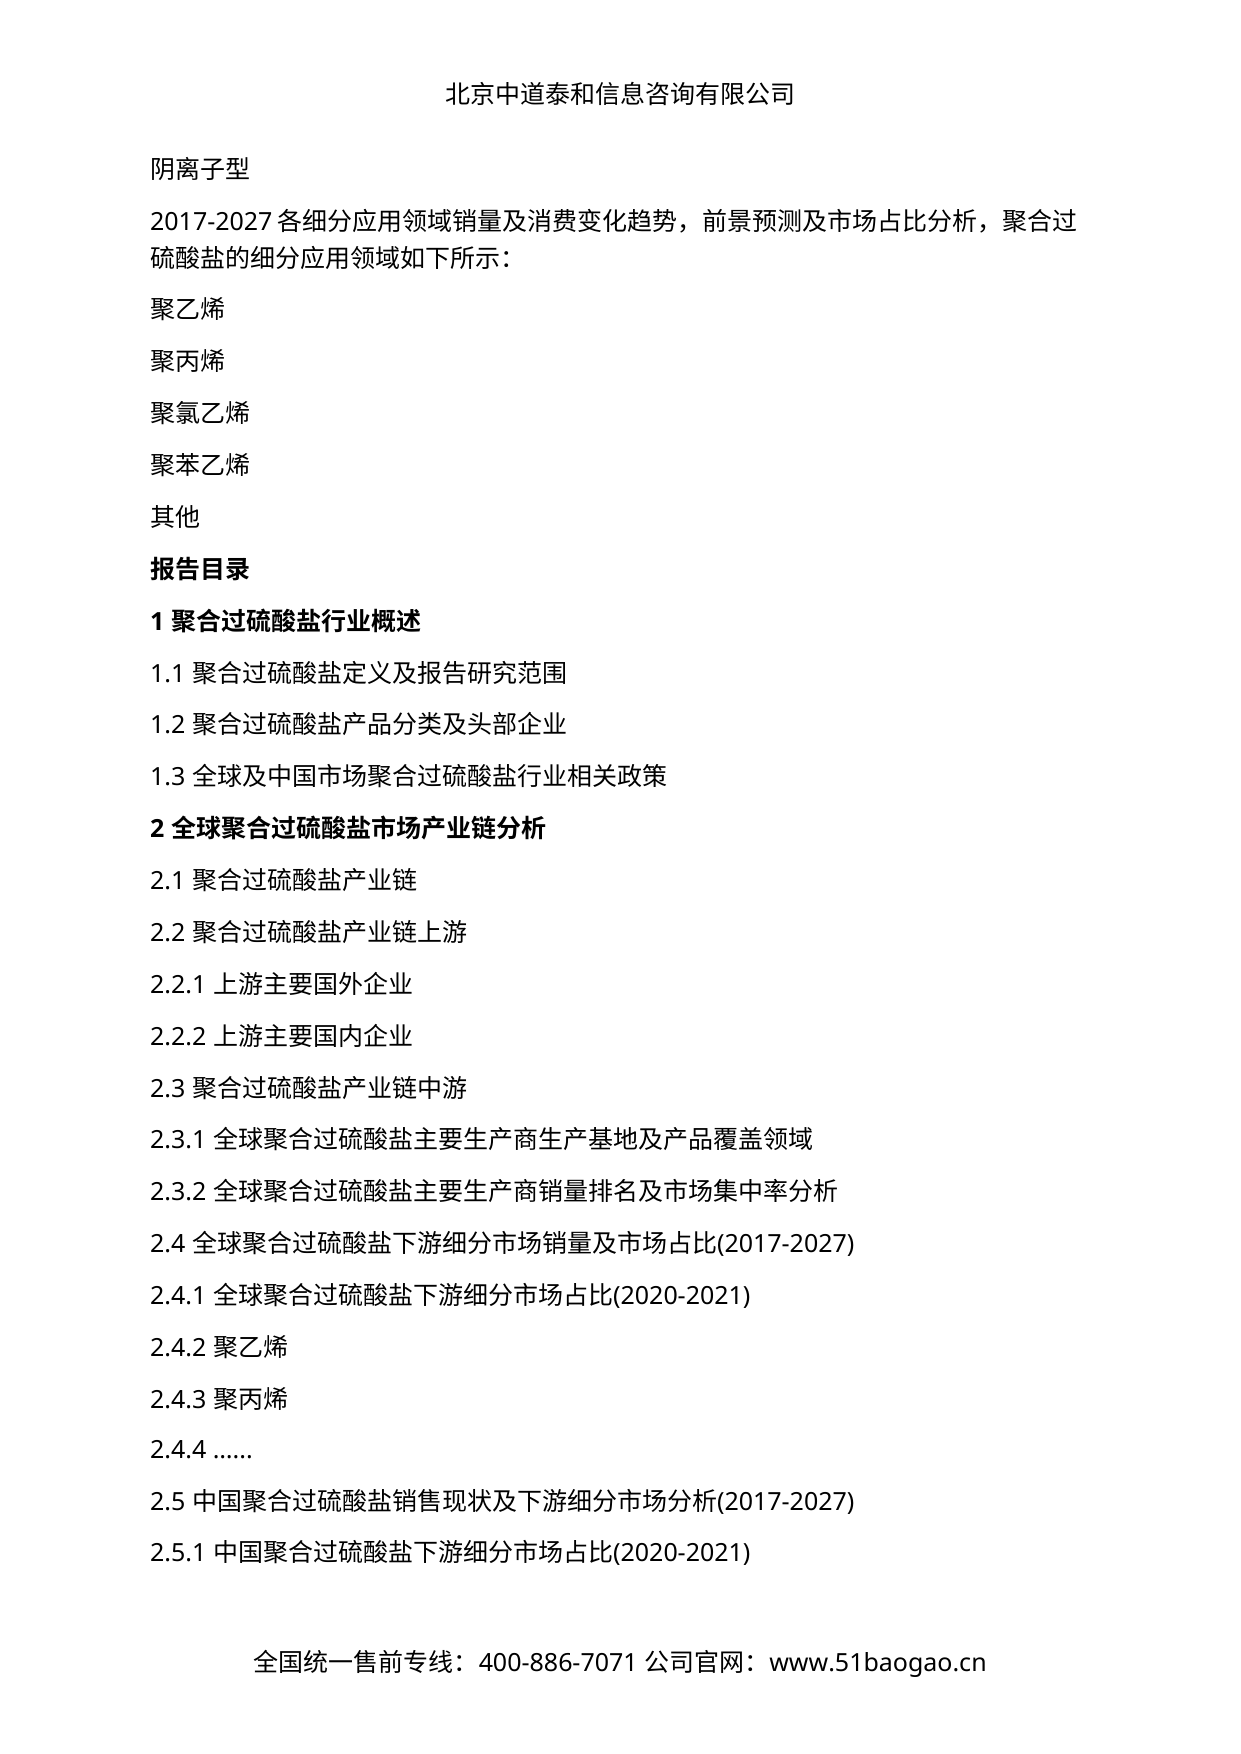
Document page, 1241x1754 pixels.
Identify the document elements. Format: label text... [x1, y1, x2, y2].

text 报告目录 [150, 549, 1090, 586]
text 2.5.1 中国聚合过硫酸盐下游细分市场占比(2020-2021) [150, 1533, 1090, 1569]
text 2.4.2 聚乙烯 [150, 1327, 1090, 1364]
text 1 聚合过硫酸盐行业概述 [150, 601, 1090, 637]
text 聚丙烯 [150, 342, 1090, 378]
text 2.3 聚合过硫酸盐产业链中游 [150, 1068, 1090, 1104]
text 2.2 聚合过硫酸盐产业链上游 [150, 912, 1090, 949]
text 1.2 聚合过硫酸盐产品分类及头部企业 [150, 705, 1090, 741]
text 2.1 聚合过硫酸盐产业链 [150, 861, 1090, 897]
text 聚乙烯 [150, 290, 1090, 326]
text 2.3.2 全球聚合过硫酸盐主要生产商销量排名及市场集中率分析 [150, 1172, 1090, 1208]
text 聚氯乙烯 [150, 394, 1090, 430]
text 1.1 聚合过硫酸盐定义及报告研究范围 [150, 653, 1090, 689]
text 2.2.1 上游主要国外企业 [150, 964, 1090, 1001]
text 2 全球聚合过硫酸盐市场产业链分析 [150, 809, 1090, 845]
text 2.4 全球聚合过硫酸盐下游细分市场销量及市场占比(2017-2027) [150, 1224, 1090, 1260]
text 2.4.1 全球聚合过硫酸盐下游细分市场占比(2020-2021) [150, 1276, 1090, 1312]
text 其他 [150, 497, 1090, 534]
text 1.3 全球及中国市场聚合过硫酸盐行业相关政策 [150, 757, 1090, 793]
text 2.4.4 …... [150, 1431, 1090, 1465]
text 2.4.3 聚丙烯 [150, 1379, 1090, 1416]
text 2.3.1 全球聚合过硫酸盐主要生产商生产基地及产品覆盖领域 [150, 1120, 1090, 1156]
text 2017-2027各细分应用领域销量及消费变化趋势，前景预测及市场占比分析，聚合过硫酸盐的细分应用领域如下所示： [150, 202, 1090, 274]
text 聚苯乙烯 [150, 446, 1090, 482]
text 阴离子型 [150, 150, 1090, 186]
text 2.2.2 上游主要国内企业 [150, 1016, 1090, 1052]
text 2.5 中国聚合过硫酸盐销售现状及下游细分市场分析(2017-2027) [150, 1481, 1090, 1517]
